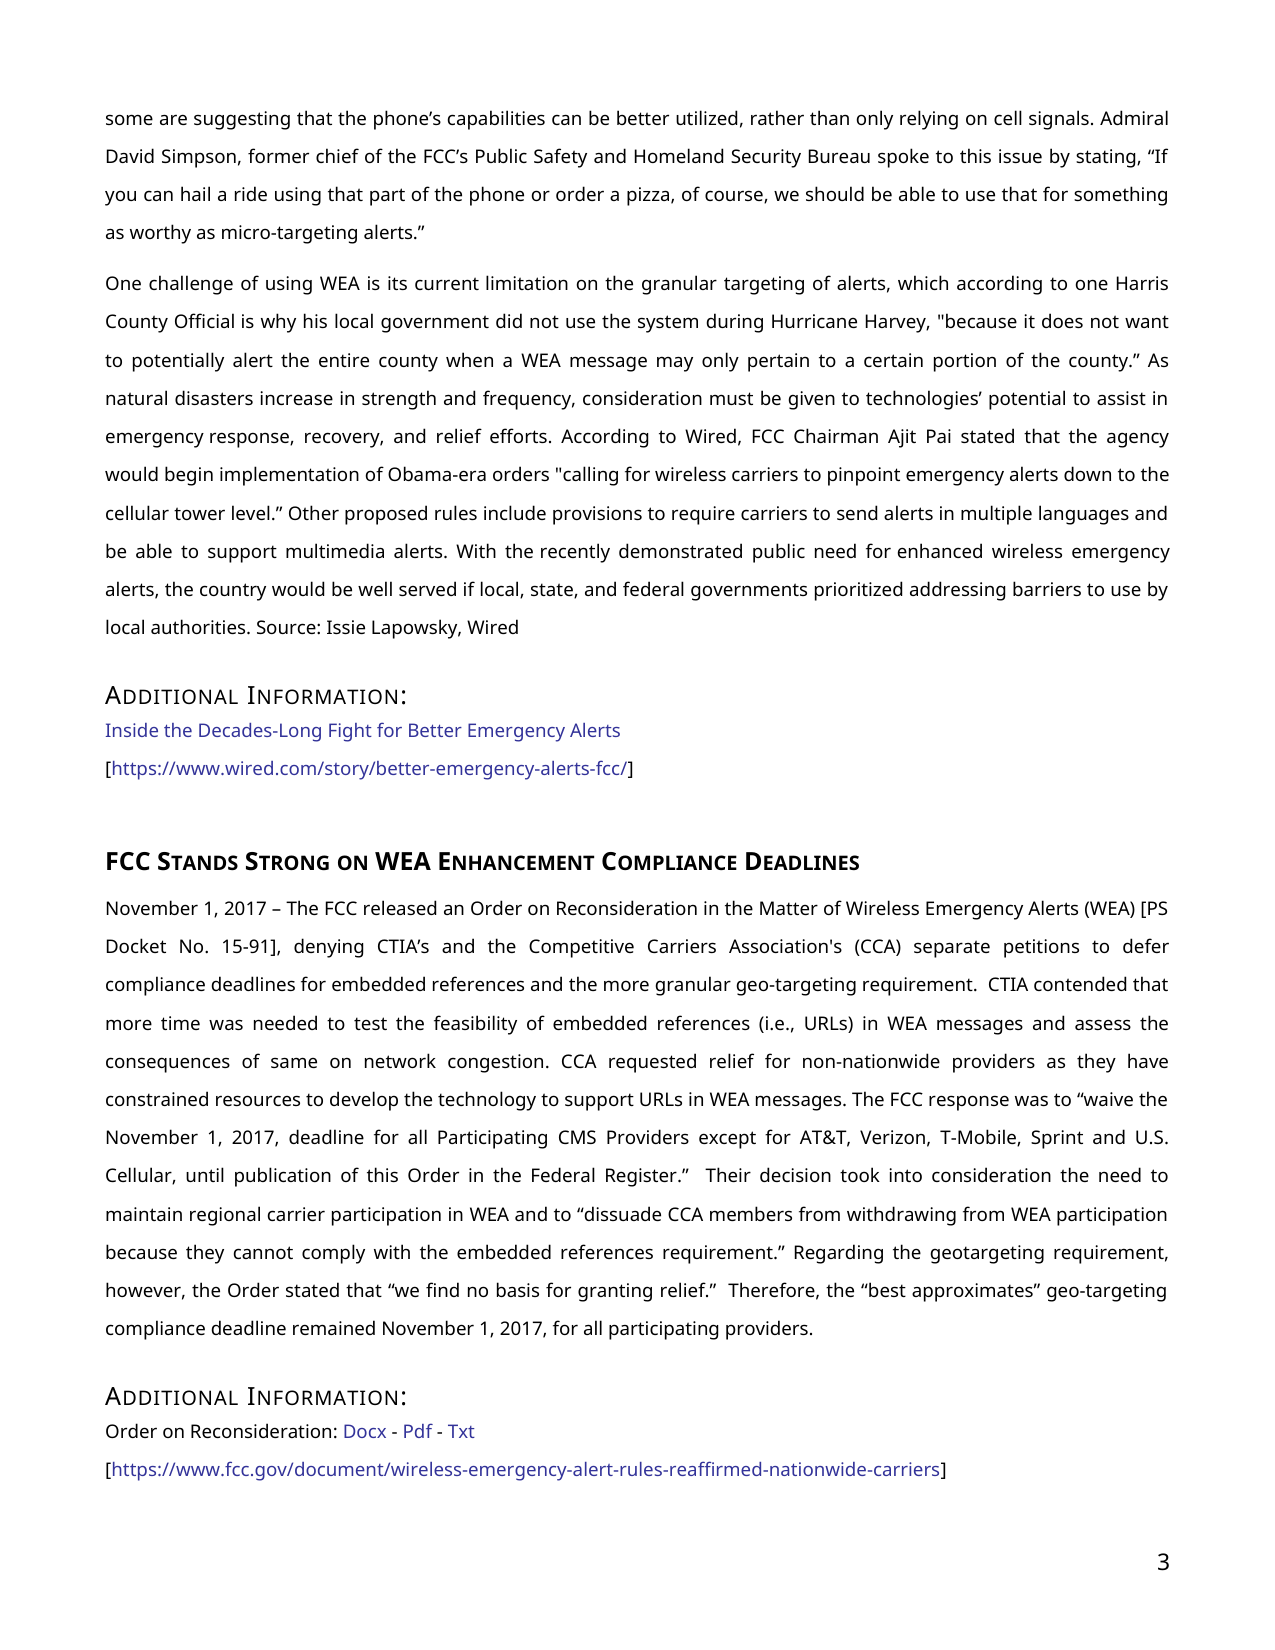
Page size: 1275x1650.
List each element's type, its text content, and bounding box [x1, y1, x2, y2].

subtitle Additional Information: [105, 1379, 1170, 1413]
text Order on Reconsideration: Docx - Pdf - Txt [105, 1418, 1170, 1443]
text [105, 105, 1170, 245]
text One challenge of using WEA is its current limitation on the granular targeting of alerts, which according to one Harris County Official is why his local government did not use the system during Hurricane Harvey, "because it does not want to potentially alert the entire county when a WEA message may only pertain to a certain portion of the county.” As natural disasters increase in strength and frequency, consideration must be given to technologies’ potential to assist in emergency response, recovery, and relief efforts. According to Wired, FCC Chairman Ajit Pai stated that the agency would begin implementation of Obama-era orders "calling for wireless carriers to pinpoint emergency alerts down to the cellular tower level.” Other proposed rules include provisions to require carriers to send alerts in multiple languages and be able to support multimedia alerts. With the recently demonstrated public need for enhanced wireless emergency alerts, the country would be well served if local, state, and federal governments prioritized addressing barriers to use by local authorities. Source: Issie Lapowsky, Wired [105, 270, 1170, 640]
text [https://www.fcc.gov/document/wireless-emergency-alert-rules-reaffirmed-nationwide-carriers] [105, 1456, 1170, 1482]
subtitle Additional Information: [105, 678, 1170, 712]
text FCC Stands Strong on WEA Enhancement Compliance Deadlines [105, 844, 1170, 878]
text [https://www.wired.com/story/better-emergency-alerts-fcc/] [105, 755, 1170, 781]
text November 1, 2017 – The FCC released an Order on Reconsideration in the Matter of Wireless Emergency Alerts (WEA) [PS Docket No. 15-91], denying CTIA’s and the Competitive Carriers Association's (CCA) separate petitions to defer compliance deadlines for embedded references and the more granular geo-targeting requirement. CTIA contended that more time was needed to test the feasibility of embedded references (i.e., URLs) in WEA messages and assess the consequences of same on network congestion. CCA requested relief for non-nationwide providers as they have constrained resources to develop the technology to support URLs in WEA messages. The FCC response was to “waive the November 1, 2017, deadline for all Participating CMS Providers except for AT&T, Verizon, T-Mobile, Sprint and U.S. Cellular, until publication of this Order in the Federal Register.” Their decision took into consideration the need to maintain regional carrier participation in WEA and to “dissuade CCA members from withdrawing from WEA participation because they cannot comply with the embedded references requirement.” Regarding the geotargeting requirement, however, the Order stated that “we find no basis for granting relief.” Therefore, the “best approximates” geo-targeting compliance deadline remained November 1, 2017, for all participating providers. [105, 895, 1170, 1341]
text Inside the Decades-Long Fight for Better Emergency Alerts [105, 717, 1170, 742]
